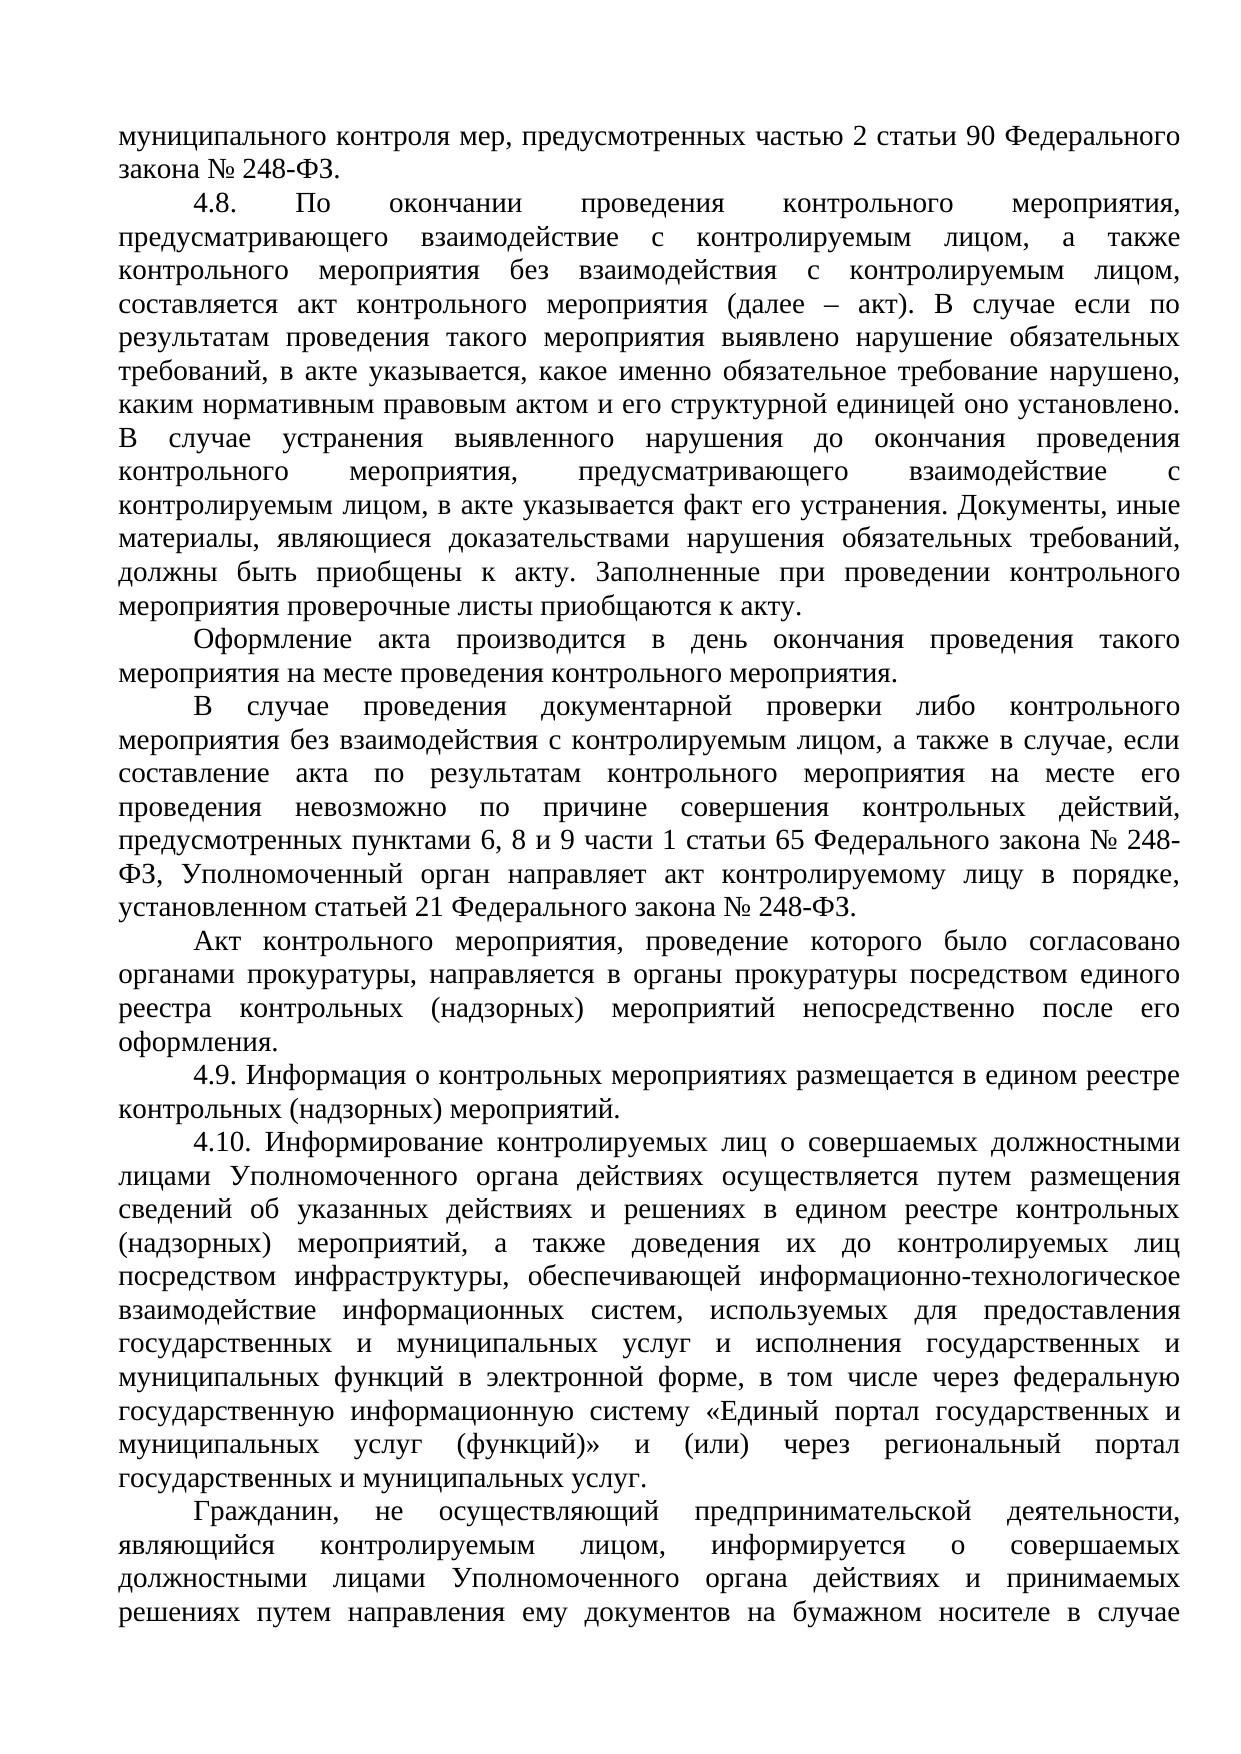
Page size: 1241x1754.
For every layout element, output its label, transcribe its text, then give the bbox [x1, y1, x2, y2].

text 4.8. По окончании проведения контрольного мероприятия, предусматривающего взаимодействие с контролируемым лицом, а также контрольного мероприятия без взаимодействия с контролируемым лицом, составляется акт контрольного мероприятия (далее – акт). В случае если по результатам проведения такого мероприятия выявлено нарушение обязательных требований, в акте указывается, какое именно обязательное требование нарушено, каким нормативным правовым актом и его структурной единицей оно установлено. В случае устранения выявленного нарушения до окончания проведения контрольного мероприятия, предусматривающего взаимодействие с контролируемым лицом, в акте указывается факт его устранения. Документы, иные материалы, являющиеся доказательствами нарушения обязательных требований, должны быть приобщены к акту. Заполненные при проведении контрольного мероприятия проверочные листы приобщаются к акту. [118, 185, 1181, 621]
text Оформление акта производится в день окончания проведения такого мероприятия на месте проведения контрольного мероприятия. [118, 621, 1181, 688]
text 4.10. Информирование контролируемых лиц о совершаемых должностными лицами Уполномоченного органа действиях осуществляется путем размещения сведений об указанных действиях и решениях в едином реестре контрольных (надзорных) мероприятий, а также доведения их до контролируемых лиц посредством инфраструктуры, обеспечивающей информационно-технологическое взаимодействие информационных систем, используемых для предоставления государственных и муниципальных услуг и исполнения государственных и муниципальных функций в электронной форме, в том числе через федеральную государственную информационную систему «Единый портал государственных и муниципальных услуг (функций)» и (или) через региональный портал государственных и муниципальных услуг. [118, 1124, 1181, 1493]
text В случае проведения документарной проверки либо контрольного мероприятия без взаимодействия с контролируемым лицом, а также в случае, если составление акта по результатам контрольного мероприятия на месте его проведения невозможно по причине совершения контрольных действий, предусмотренных пунктами 6, 8 и 9 части 1 статьи 65 Федерального закона № 248-ФЗ, Уполномоченный орган направляет акт контролируемому лицу в порядке, установленном статьей 21 Федерального закона № 248-ФЗ. [118, 688, 1181, 923]
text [118, 1493, 1181, 1627]
text 4.9. Информация о контрольных мероприятиях размещается в едином реестре контрольных (надзорных) мероприятий. [118, 1057, 1181, 1124]
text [118, 118, 1181, 185]
text Акт контрольного мероприятия, проведение которого было согласовано органами прокуратуры, направляется в органы прокуратуры посредством единого реестра контрольных (надзорных) мероприятий непосредственно после его оформления. [118, 923, 1181, 1057]
